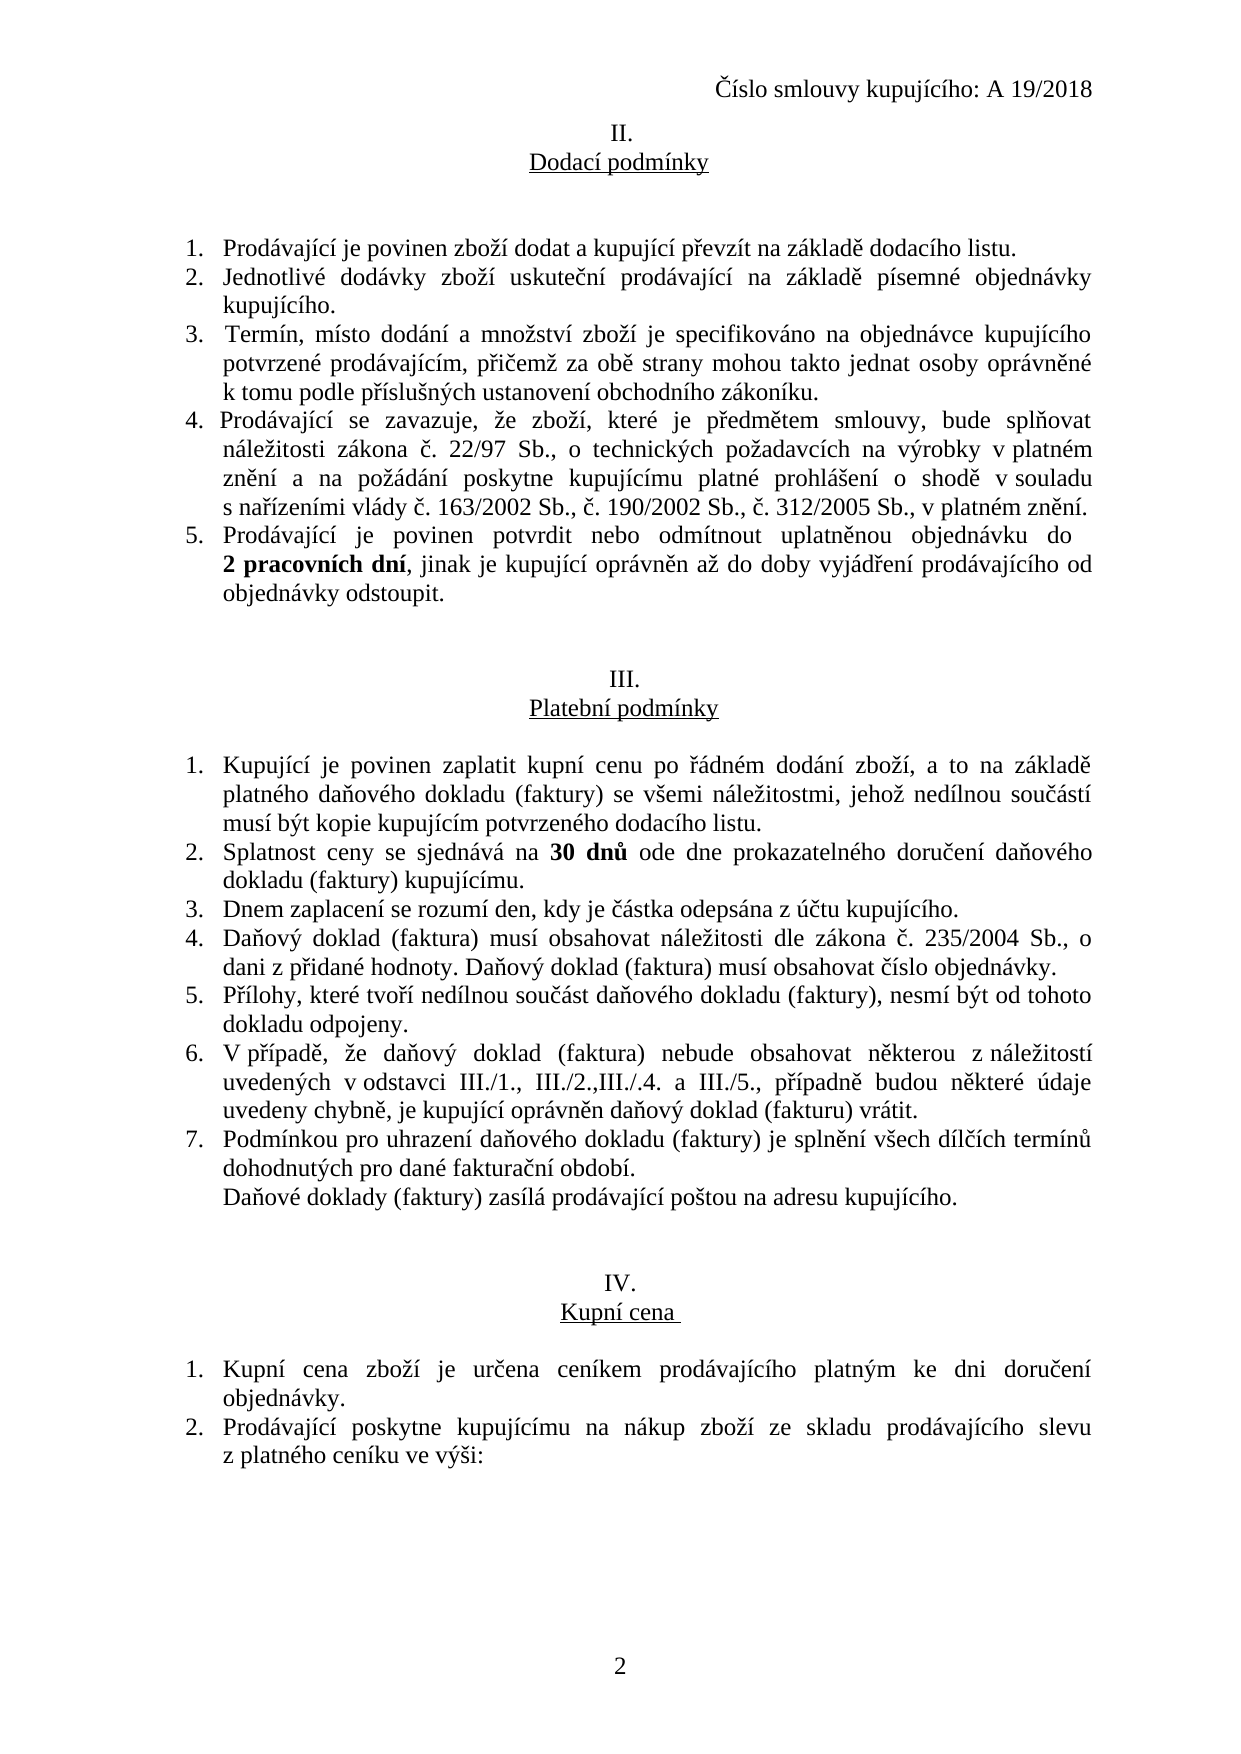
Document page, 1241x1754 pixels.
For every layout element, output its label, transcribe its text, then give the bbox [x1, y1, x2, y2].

list V případě, že daňový doklad (faktura) nebude obsahovat některou z náležitostí uvedených v odstavci III./1., III./2.,III./.4. a III./5., případně budou některé údaje uvedeny chybně, je kupující oprávněn daňový doklad (fakturu) vrátit. [185, 1038, 1092, 1124]
list Daňový doklad (faktura) musí obsahovat náležitosti dle zákona č. 235/2004 Sb., o dani z přidané hodnoty. Daňový doklad (faktura) musí obsahovat číslo objednávky. [185, 923, 1092, 981]
text 3. Termín, místo dodání a množství zboží je specifikováno na objednávce kupujícího potvrzené prodávajícím, přičemž za obě strany mohou takto jednat osoby oprávněné k tomu podle příslušných ustanovení obchodního zákoníku. [185, 319, 1092, 406]
list Podmínkou pro uhrazení daňového dokladu (faktury) je splnění všech dílčích termínů dohodnutých pro dané fakturační období. [185, 1124, 1092, 1182]
list Přílohy, které tvoří nedílnou součást daňového dokladu (faktury), nesmí být od tohoto dokladu odpojeny. [185, 981, 1092, 1038]
list Kupující je povinen zaplatit kupní cenu po řádném dodání zboží, a to na základě platného daňového dokladu (faktury) se všemi náležitostmi, jehož nedílnou součástí musí být kopie kupujícím potvrzeného dodacího listu. [185, 751, 1092, 837]
text Platební podmínky [148, 693, 1092, 722]
list Splatnost ceny se sjednává na 30 dnů ode dne prokazatelného doručení daňového dokladu (faktury) kupujícímu. [185, 837, 1092, 894]
list Jednotlivé dodávky zboží uskuteční prodávající na základě písemné objednávky kupujícího. [185, 262, 1092, 319]
text Daňové doklady (faktury) zasílá prodávající poštou na adresu kupujícího. [185, 1182, 1092, 1211]
text 4. Prodávající se zavazuje, že zboží, které je předmětem smlouvy, bude splňovat náležitosti zákona č. 22/97 Sb., o technických požadavcích na výrobky v platném znění a na požádání poskytne kupujícímu platné prohlášení o shodě v souladu s nařízeními vlády č. 163/2002 Sb., č. 190/2002 Sb., č. 312/2005 Sb., v platném znění. [185, 406, 1092, 521]
list Kupní cena zboží je určena ceníkem prodávajícího platným ke dni doručení objednávky. [185, 1354, 1092, 1412]
text II. [148, 118, 1092, 147]
text III. [148, 664, 1092, 693]
text Kupní cena [148, 1297, 1092, 1326]
text Dodací podmínky [148, 147, 1092, 176]
list Prodávající je povinen potvrdit nebo odmítnout uplatněnou objednávku do 2 pracovních dní, jinak je kupující oprávněn až do doby vyjádření prodávajícího od objednávky odstoupit. [185, 521, 1092, 607]
list Dnem zaplacení se rozumí den, kdy je částka odepsána z účtu kupujícího. [185, 894, 1092, 923]
list Prodávající je povinen zboží dodat a kupující převzít na základě dodacího listu. [185, 233, 1092, 262]
text IV. [443, 1268, 1092, 1297]
list Prodávající poskytne kupujícímu na nákup zboží ze skladu prodávajícího slevu z platného ceníku ve výši: [185, 1412, 1092, 1469]
